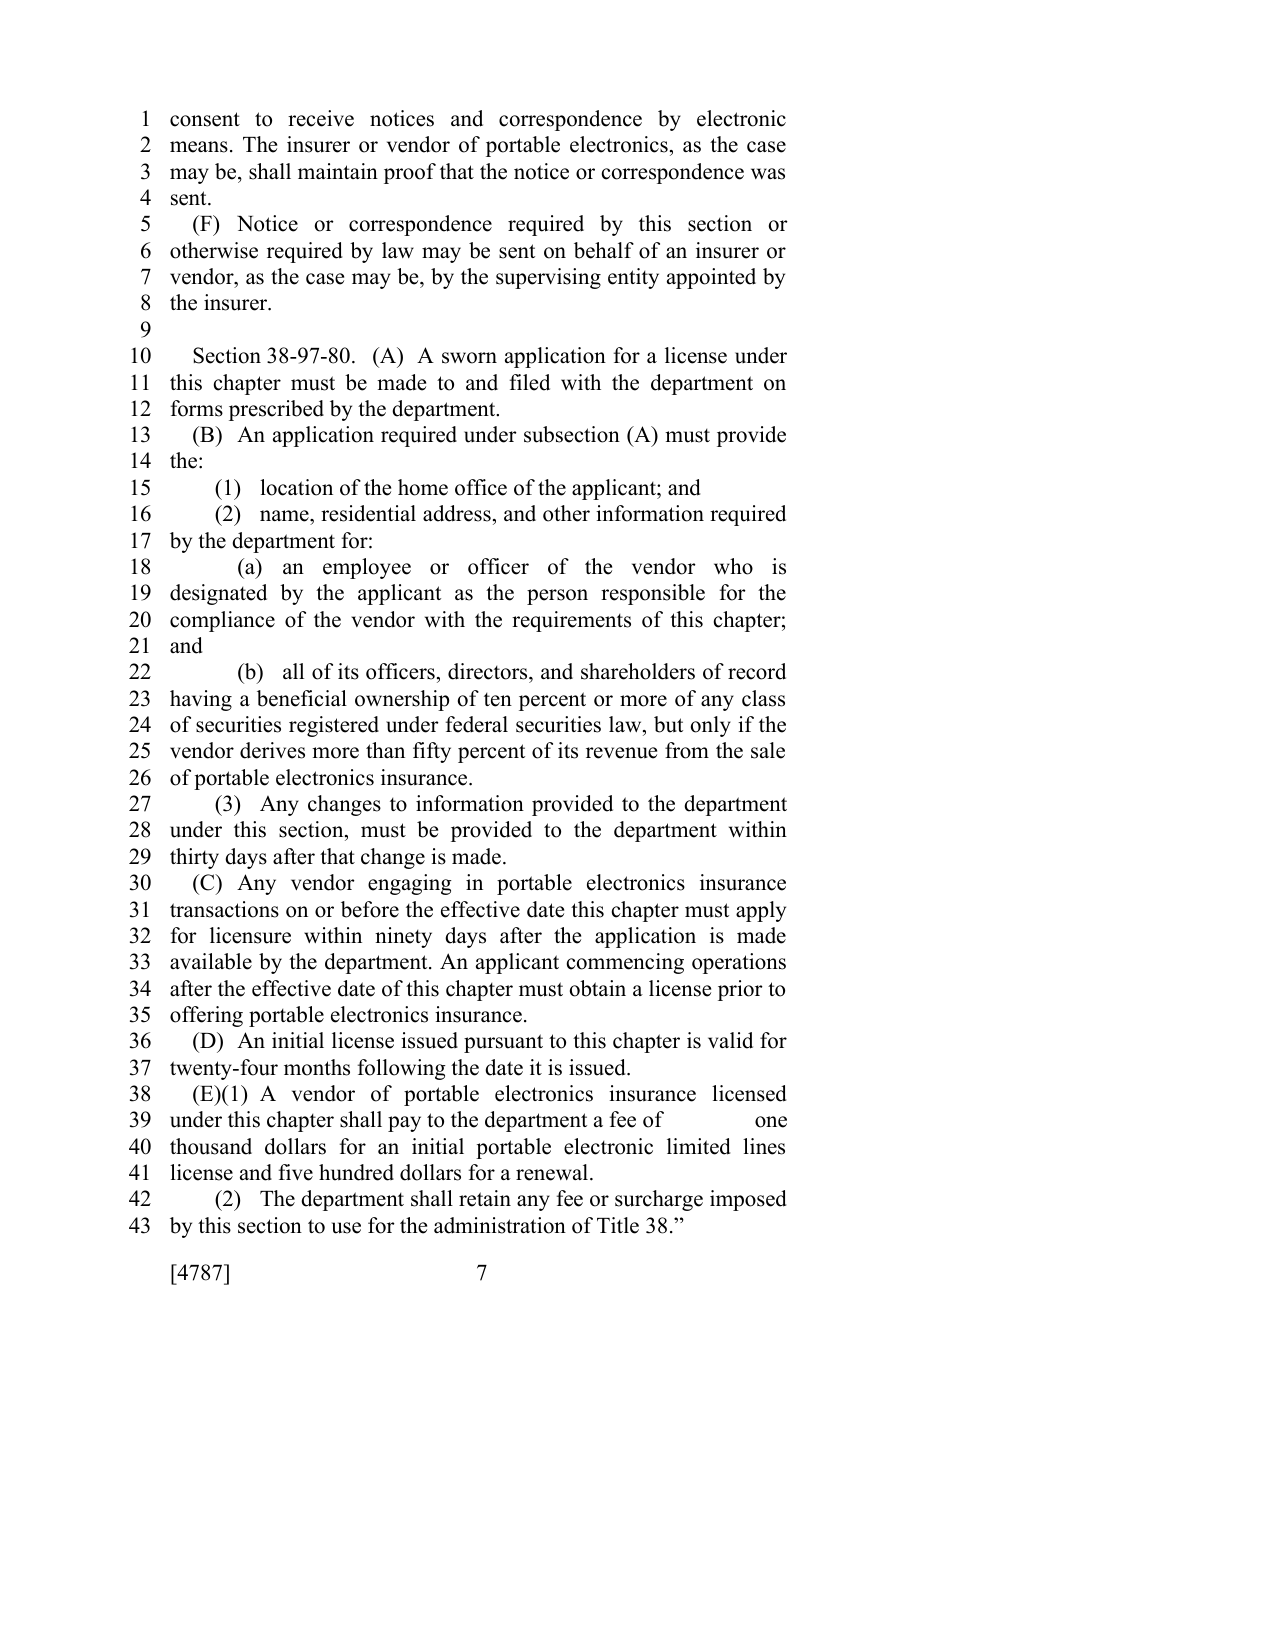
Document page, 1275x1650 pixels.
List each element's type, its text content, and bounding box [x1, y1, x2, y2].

text (C) Any vendor engaging in portable electronics insurance transactions on or before the effective date this chapter must apply for licensure within ninety days after the application is made available by the department. An applicant commencing operations after the effective date of this chapter must obtain a license prior to offering portable electronics insurance. [169, 869, 787, 1027]
text (E)(1) A vendor of portable electronics insurance licensed under this chapter shall pay to the department a fee of one thousand dollars for an initial portable electronic limited lines license and five hundred dollars for a renewal. [169, 1080, 787, 1186]
text (3) Any changes to information provided to the department under this section, must be provided to the department within thirty days after that change is made. [169, 790, 787, 869]
text (F) Notice or correspondence required by this section or otherwise required by law may be sent on behalf of an insurer or vendor, as the case may be, by the supervising entity appointed by the insurer. [169, 210, 787, 316]
text Section 38-97-80. (A) A sworn application for a license under this chapter must be made to and filed with the department on forms prescribed by the department. [169, 342, 787, 421]
text (1) location of the home office of the applicant; and [169, 474, 787, 500]
text (2) The department shall retain any fee or surcharge imposed by this section to use for the administration of Title 38.” [169, 1186, 787, 1238]
text (D) An initial license issued pursuant to this chapter is valid for twenty-four months following the date it is issued. [169, 1027, 787, 1080]
text (a) an employee or officer of the vendor who is designated by the applicant as the person responsible for the compliance of the vendor with the requirements of this chapter; and [169, 553, 787, 658]
text (2) name, residential address, and other information required by the department for: [169, 500, 787, 553]
text (b) all of its officers, directors, and shareholders of record having a beneficial ownership of ten percent or more of any class of securities registered under federal securities law, but only if the vendor derives more than fifty percent of its revenue from the sale of portable electronics insurance. [169, 658, 787, 790]
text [169, 105, 787, 210]
text (B) An application required under subsection (A) must provide the: [169, 421, 787, 474]
